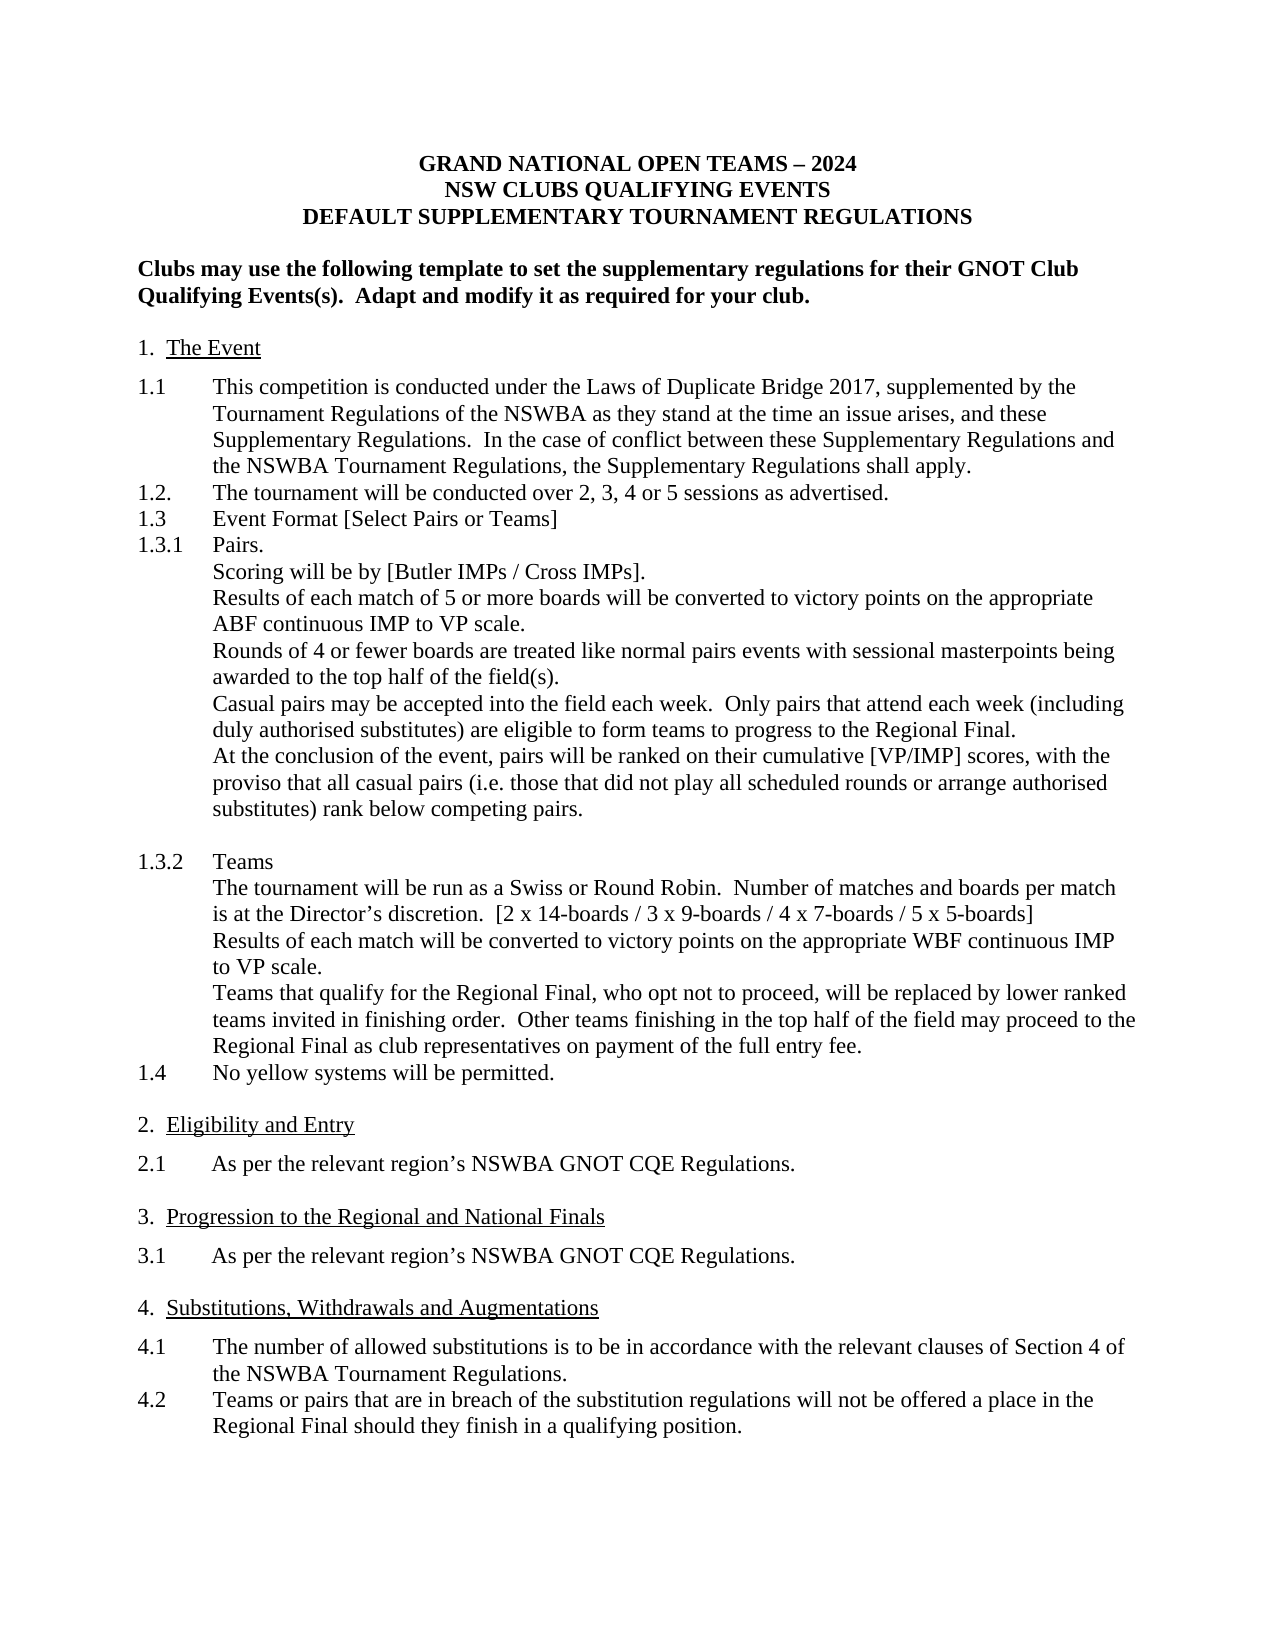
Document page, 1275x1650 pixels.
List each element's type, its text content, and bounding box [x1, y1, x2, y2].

text 4.2 Teams or pairs that are in breach of the substitution regulations will not be offered a place in the Regional Final should they finish in a qualifying position. [137, 1386, 1138, 1439]
text 2. Eligibility and Entry [137, 1111, 1138, 1138]
text 1.3.2 Teams [137, 848, 1138, 874]
text The tournament will be run as a Swiss or Round Robin. Number of matches and boards per match is at the Director’s discretion. [2 x 14-boards / 3 x 9-boards / 4 x 7-boards / 5 x 5-boards] [212, 874, 1138, 927]
text 1. The Event [137, 334, 1138, 361]
text NSW CLUBS QUALIFYING EVENTS [137, 176, 1138, 203]
text Casual pairs may be accepted into the field each week. Only pairs that attend each week (including duly authorised substitutes) are eligible to form teams to progress to the Regional Final. [212, 689, 1138, 742]
text 3.1 As per the relevant region’s NSWBA GNOT CQE Regulations. [137, 1242, 1138, 1268]
text GRAND NATIONAL OPEN TEAMS – 2024 [137, 150, 1138, 176]
text 2.1 As per the relevant region’s NSWBA GNOT CQE Regulations. [137, 1150, 1138, 1176]
text Rounds of 4 or fewer boards are treated like normal pairs events with sessional masterpoints being awarded to the top half of the field(s). [212, 637, 1138, 689]
text Clubs may use the following template to set the supplementary regulations for their GNOT Club Qualifying Events(s). Adapt and modify it as required for your club. [137, 255, 1138, 308]
text 4. Substitutions, Withdrawals and Augmentations [137, 1294, 1138, 1321]
text 3. Progression to the Regional and National Finals [137, 1203, 1138, 1229]
text DEFAULT SUPPLEMENTARY TOURNAMENT REGULATIONS [137, 203, 1138, 229]
text 1.4 No yellow systems will be permitted. [137, 1058, 1138, 1085]
text 1.1 This competition is conducted under the Laws of Duplicate Bridge 2017, supplemented by the Tournament Regulations of the NSWBA as they stand at the time an issue arises, and these Supplementary Regulations. In the case of conflict between these Supplementary Regulations and the NSWBA Tournament Regulations, the Supplementary Regulations shall apply. [137, 373, 1138, 479]
text 4.1 The number of allowed substitutions is to be in accordance with the relevant clauses of Section 4 of the NSWBA Tournament Regulations. [137, 1333, 1138, 1386]
text Teams that qualify for the Regional Final, who opt not to proceed, will be replaced by lower ranked teams invited in finishing order. Other teams finishing in the top half of the field may proceed to the Regional Final as club representatives on payment of the full entry fee. [212, 979, 1138, 1058]
text Scoring will be by [Butler IMPs / Cross IMPs]. [212, 558, 1138, 584]
text Results of each match of 5 or more boards will be converted to victory points on the appropriate ABF continuous IMP to VP scale. [212, 584, 1138, 637]
text 1.2. The tournament will be conducted over 2, 3, 4 or 5 sessions as advertised. [137, 479, 1138, 505]
text 1.3.1 Pairs. [137, 531, 1138, 558]
text At the conclusion of the event, pairs will be ranked on their cumulative [VP/IMP] scores, with the proviso that all casual pairs (i.e. those that did not play all scheduled rounds or arrange authorised substitutes) rank below competing pairs. [212, 742, 1138, 821]
text 1.3 Event Format [Select Pairs or Teams] [137, 505, 1138, 531]
text Results of each match will be converted to victory points on the appropriate WBF continuous IMP to VP scale. [212, 927, 1138, 979]
